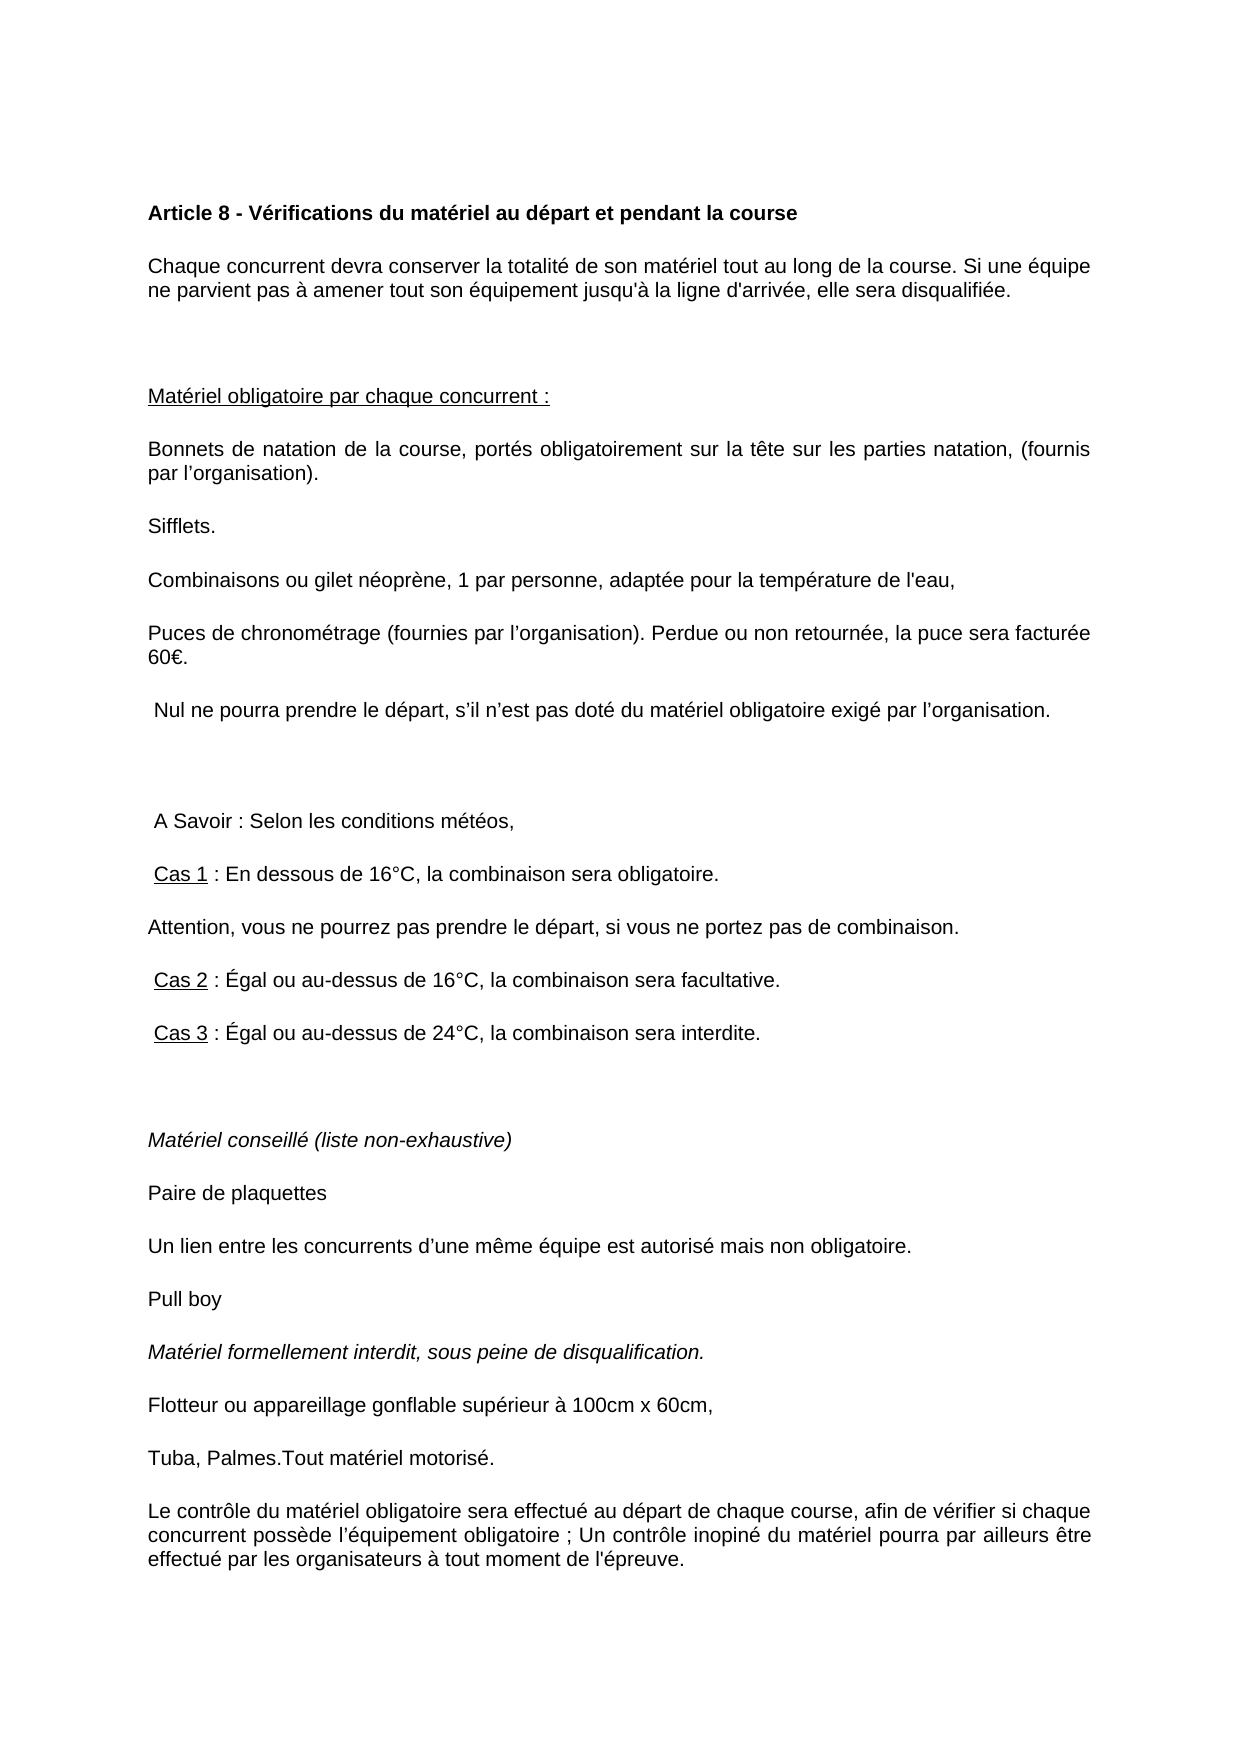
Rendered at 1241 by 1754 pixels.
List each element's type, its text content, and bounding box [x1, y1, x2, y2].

text Paire de plaquettes [148, 1181, 1093, 1204]
text Un lien entre les concurrents d’une même équipe est autorisé mais non obligatoire. [148, 1234, 1093, 1258]
text Matériel formellement interdit, sous peine de disqualification. [148, 1340, 1093, 1364]
text Le contrôle du matériel obligatoire sera effectué au départ de chaque course, afin de vérifier si chaque concurrent possède l’équipement obligatoire ; Un contrôle inopiné du matériel pourra par ailleurs être effectué par les organisateurs à tout moment de l'épreuve. [148, 1499, 1093, 1571]
text Chaque concurrent devra conserver la totalité de son matériel tout au long de la course. Si une équipe ne parvient pas à amener tout son équipement jusqu'à la ligne d'arrivée, elle sera disqualifiée. [148, 254, 1093, 302]
text Attention, vous ne pourrez pas prendre le départ, si vous ne portez pas de combinaison. [148, 915, 1093, 939]
text Flotteur ou appareillage gonflable supérieur à 100cm x 60cm, [148, 1393, 1093, 1417]
text Puces de chronométrage (fournies par l’organisation). Perdue ou non retournée, la puce sera facturée 60€. [148, 621, 1093, 668]
text Sifflets. [148, 514, 1093, 538]
text Cas 2 : Égal ou au-dessus de 16°C, la combinaison sera facultative. [148, 968, 1093, 992]
text Bonnets de natation de la course, portés obligatoirement sur la tête sur les parties natation, (fournis par l’organisation). [148, 437, 1093, 485]
text Pull boy [148, 1287, 1093, 1311]
text Nul ne pourra prendre le départ, s’il n’est pas doté du matériel obligatoire exigé par l’organisation. [148, 698, 1093, 722]
text Matériel conseillé (liste non-exhaustive) [148, 1127, 1093, 1151]
text Tuba, Palmes.Tout matériel motorisé. [148, 1446, 1093, 1470]
text Article 8 - Vérifications du matériel au départ et pendant la course [148, 201, 1093, 225]
text A Savoir : Selon les conditions météos, [148, 809, 1093, 833]
text Combinaisons ou gilet néoprène, 1 par personne, adaptée pour la température de l'eau, [148, 567, 1093, 591]
text Cas 3 : Égal ou au-dessus de 24°C, la combinaison sera interdite. [148, 1021, 1093, 1045]
text Matériel obligatoire par chaque concurrent : [148, 384, 1093, 408]
text Cas 1 : En dessous de 16°C, la combinaison sera obligatoire. [148, 862, 1093, 886]
